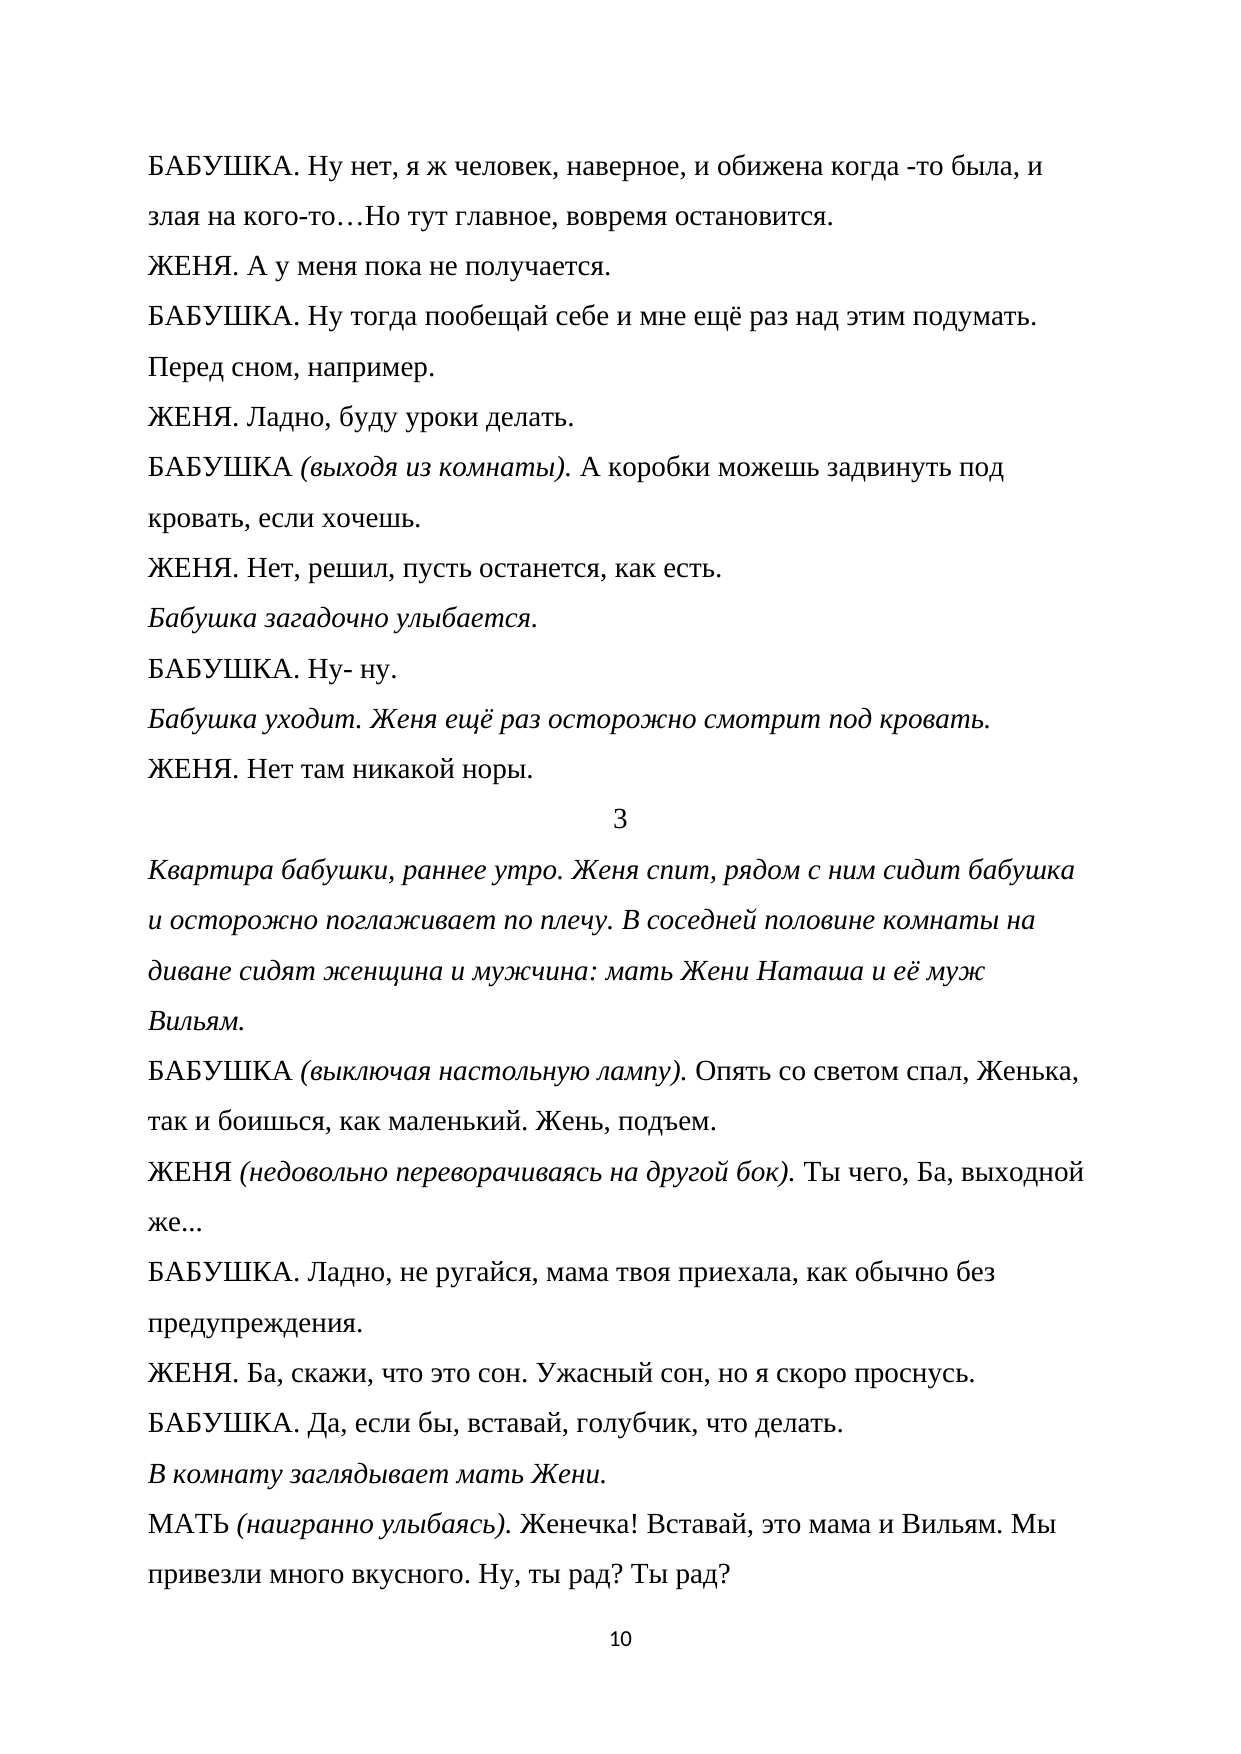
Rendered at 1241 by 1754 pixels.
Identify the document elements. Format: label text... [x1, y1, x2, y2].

text БАБУШКА. Ну нет, я ж человек, наверное, и обижена когда -то была, и злая на кого-то…Но тут главное, вовремя остановится. [148, 148, 1093, 231]
text БАБУШКА (выходя из комнаты). А коробки можешь задвинуть под кровать, если хочешь. [148, 449, 1093, 533]
text 3 [148, 802, 1093, 835]
text ЖЕНЯ. Нет, решил, пусть останется, как есть. [148, 550, 1093, 584]
text МАТЬ (наигранно улыбаясь). Женечка! Вставай, это мама и Вильям. Мы привезли много вкусного. Ну, ты рад? Ты рад? [148, 1506, 1093, 1590]
text Бабушка уходит. Женя ещё раз осторожно смотрит под кровать. [148, 701, 1093, 734]
text БАБУШКА. Ну- ну. [148, 651, 1093, 684]
text ЖЕНЯ. Ба, скажи, что это сон. Ужасный сон, но я скоро проснусь. [148, 1355, 1093, 1389]
text БАБУШКА. Ладно, не ругайся, мама твоя приехала, как обычно без предупреждения. [148, 1254, 1093, 1338]
text ЖЕНЯ. А у меня пока не получается. [148, 248, 1093, 282]
text БАБУШКА. Да, если бы, вставай, голубчик, что делать. [148, 1405, 1093, 1439]
text ЖЕНЯ (недовольно переворачиваясь на другой бок). Ты чего, Ба, выходной же... [148, 1154, 1093, 1238]
text Бабушка загадочно улыбается. [148, 600, 1093, 634]
text Квартира бабушки, раннее утро. Женя спит, рядом с ним сидит бабушка и осторожно поглаживает по плечу. В соседней половине комнаты на диване сидят женщина и мужчина: мать Жени Наташа и её муж Вильям. [148, 852, 1093, 1036]
text В комнату заглядывает мать Жени. [148, 1456, 1093, 1489]
text БАБУШКА (выключая настольную лампу). Опять со светом спал, Женька, так и боишься, как маленький. Жень, подъем. [148, 1053, 1093, 1137]
text ЖЕНЯ. Нет там никакой норы. [148, 751, 1093, 785]
text ЖЕНЯ. Ладно, буду уроки делать. [148, 399, 1093, 433]
text БАБУШКА. Ну тогда пообещай себе и мне ещё раз над этим подумать. Перед сном, например. [148, 298, 1093, 382]
